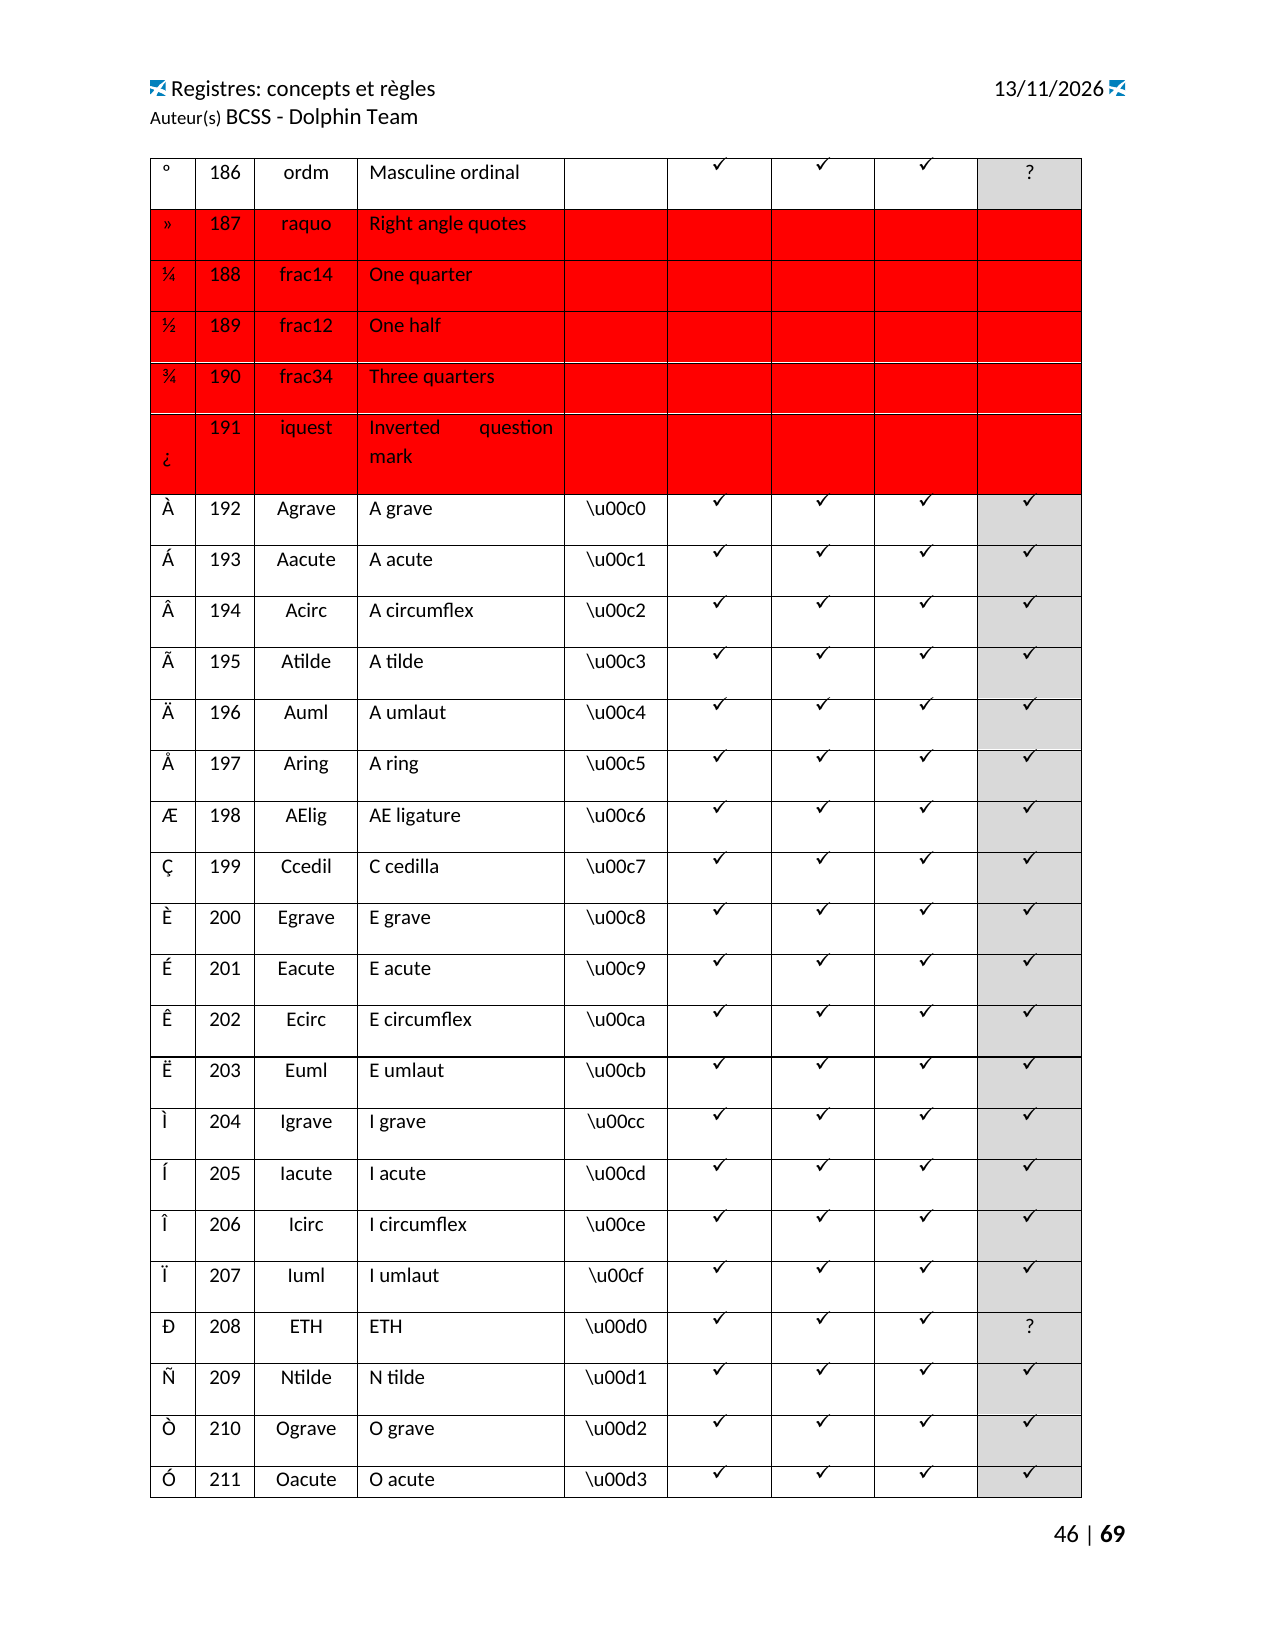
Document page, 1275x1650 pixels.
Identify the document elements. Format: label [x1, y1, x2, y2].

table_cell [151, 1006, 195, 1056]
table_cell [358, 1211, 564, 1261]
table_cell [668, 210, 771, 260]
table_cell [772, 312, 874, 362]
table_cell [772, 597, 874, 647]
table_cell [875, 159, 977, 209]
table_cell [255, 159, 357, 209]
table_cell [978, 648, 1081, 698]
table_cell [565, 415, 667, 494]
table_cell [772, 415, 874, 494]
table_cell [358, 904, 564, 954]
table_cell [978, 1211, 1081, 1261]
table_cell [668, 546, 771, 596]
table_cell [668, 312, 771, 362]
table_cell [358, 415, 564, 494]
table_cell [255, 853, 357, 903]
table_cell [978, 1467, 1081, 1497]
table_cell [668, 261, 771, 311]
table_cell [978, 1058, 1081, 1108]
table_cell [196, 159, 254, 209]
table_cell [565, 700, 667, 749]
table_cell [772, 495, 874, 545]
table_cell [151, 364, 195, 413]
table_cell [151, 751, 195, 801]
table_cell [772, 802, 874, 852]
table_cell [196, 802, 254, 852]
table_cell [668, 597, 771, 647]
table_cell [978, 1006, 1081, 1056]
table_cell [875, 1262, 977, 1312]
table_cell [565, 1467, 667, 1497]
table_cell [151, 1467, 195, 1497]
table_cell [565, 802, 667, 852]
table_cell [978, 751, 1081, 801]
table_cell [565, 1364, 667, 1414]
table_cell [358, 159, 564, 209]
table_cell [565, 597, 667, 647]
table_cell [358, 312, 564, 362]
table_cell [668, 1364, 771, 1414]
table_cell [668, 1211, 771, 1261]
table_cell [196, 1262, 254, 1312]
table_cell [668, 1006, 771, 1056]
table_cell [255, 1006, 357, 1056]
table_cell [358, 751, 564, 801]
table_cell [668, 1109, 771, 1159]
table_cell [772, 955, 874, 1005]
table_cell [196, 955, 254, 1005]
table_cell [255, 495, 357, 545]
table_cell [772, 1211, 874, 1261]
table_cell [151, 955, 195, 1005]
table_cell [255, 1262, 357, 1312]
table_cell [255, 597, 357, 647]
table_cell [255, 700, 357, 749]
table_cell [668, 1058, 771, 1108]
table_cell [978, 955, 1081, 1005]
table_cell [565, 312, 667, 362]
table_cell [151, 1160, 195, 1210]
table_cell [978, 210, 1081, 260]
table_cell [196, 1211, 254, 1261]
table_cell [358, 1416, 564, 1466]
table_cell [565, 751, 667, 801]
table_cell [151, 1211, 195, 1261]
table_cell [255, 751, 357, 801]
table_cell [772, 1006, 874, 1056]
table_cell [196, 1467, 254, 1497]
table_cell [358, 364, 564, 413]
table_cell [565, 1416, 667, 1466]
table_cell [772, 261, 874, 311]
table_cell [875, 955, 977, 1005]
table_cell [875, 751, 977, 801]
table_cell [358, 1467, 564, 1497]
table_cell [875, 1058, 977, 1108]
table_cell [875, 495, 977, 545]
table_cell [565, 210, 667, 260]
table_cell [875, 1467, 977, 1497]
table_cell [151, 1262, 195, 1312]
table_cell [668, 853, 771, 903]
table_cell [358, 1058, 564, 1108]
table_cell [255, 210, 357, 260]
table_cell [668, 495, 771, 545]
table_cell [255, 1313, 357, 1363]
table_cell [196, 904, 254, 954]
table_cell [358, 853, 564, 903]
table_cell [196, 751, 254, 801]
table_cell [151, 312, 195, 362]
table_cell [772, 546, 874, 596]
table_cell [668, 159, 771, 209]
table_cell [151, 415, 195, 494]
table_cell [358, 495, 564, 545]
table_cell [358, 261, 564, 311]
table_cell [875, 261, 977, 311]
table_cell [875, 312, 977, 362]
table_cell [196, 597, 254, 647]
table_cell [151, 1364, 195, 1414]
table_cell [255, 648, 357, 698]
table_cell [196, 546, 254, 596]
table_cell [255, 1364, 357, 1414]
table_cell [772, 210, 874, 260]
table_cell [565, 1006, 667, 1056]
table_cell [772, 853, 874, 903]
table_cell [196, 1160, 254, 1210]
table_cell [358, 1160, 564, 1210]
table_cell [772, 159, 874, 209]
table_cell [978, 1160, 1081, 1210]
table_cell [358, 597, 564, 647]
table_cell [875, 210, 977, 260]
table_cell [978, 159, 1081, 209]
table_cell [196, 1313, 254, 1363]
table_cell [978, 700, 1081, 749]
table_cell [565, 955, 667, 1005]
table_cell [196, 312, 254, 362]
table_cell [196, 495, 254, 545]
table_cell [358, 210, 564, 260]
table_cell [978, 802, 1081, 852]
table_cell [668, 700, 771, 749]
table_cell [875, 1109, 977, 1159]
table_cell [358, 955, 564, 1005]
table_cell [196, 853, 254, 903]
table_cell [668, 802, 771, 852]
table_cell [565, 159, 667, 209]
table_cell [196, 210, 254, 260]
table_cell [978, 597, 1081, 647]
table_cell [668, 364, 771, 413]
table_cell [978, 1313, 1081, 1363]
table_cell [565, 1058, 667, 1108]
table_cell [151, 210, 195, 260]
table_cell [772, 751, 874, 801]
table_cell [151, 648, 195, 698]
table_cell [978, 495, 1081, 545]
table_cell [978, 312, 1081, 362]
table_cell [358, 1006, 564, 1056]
picture [1109, 83, 1125, 96]
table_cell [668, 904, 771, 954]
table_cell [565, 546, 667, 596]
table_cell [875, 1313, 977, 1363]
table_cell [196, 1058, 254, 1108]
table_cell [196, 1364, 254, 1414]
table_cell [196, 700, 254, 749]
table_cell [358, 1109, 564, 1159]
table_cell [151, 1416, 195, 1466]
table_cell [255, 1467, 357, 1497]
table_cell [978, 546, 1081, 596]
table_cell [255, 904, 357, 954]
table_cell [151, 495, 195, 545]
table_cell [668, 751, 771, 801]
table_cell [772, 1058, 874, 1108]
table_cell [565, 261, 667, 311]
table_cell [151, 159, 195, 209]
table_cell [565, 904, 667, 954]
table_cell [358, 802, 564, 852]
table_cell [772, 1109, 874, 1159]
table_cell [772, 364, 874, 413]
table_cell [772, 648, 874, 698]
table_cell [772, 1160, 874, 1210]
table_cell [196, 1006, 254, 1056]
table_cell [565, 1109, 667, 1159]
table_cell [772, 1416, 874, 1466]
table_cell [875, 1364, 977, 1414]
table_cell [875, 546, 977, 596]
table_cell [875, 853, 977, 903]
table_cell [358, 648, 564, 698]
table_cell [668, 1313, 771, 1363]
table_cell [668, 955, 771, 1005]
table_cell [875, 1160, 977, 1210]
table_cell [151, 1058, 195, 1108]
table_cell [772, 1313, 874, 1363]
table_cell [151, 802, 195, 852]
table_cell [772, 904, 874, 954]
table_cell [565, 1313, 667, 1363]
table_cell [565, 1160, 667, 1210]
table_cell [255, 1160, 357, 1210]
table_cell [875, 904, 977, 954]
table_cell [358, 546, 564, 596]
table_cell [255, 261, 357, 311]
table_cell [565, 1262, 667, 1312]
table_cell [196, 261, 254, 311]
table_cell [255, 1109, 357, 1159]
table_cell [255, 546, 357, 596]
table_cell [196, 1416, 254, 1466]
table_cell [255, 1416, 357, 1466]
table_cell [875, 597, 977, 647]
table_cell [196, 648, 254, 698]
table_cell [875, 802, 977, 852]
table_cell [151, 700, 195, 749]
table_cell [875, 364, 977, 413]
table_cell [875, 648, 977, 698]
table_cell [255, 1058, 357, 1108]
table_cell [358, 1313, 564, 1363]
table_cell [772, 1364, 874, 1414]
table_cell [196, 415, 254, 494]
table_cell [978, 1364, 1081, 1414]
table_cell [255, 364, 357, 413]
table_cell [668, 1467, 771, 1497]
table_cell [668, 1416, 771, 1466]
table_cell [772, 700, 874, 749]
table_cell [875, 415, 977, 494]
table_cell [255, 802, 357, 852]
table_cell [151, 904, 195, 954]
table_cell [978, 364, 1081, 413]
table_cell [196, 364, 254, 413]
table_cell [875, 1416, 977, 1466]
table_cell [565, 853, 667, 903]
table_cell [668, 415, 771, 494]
picture [150, 85, 166, 96]
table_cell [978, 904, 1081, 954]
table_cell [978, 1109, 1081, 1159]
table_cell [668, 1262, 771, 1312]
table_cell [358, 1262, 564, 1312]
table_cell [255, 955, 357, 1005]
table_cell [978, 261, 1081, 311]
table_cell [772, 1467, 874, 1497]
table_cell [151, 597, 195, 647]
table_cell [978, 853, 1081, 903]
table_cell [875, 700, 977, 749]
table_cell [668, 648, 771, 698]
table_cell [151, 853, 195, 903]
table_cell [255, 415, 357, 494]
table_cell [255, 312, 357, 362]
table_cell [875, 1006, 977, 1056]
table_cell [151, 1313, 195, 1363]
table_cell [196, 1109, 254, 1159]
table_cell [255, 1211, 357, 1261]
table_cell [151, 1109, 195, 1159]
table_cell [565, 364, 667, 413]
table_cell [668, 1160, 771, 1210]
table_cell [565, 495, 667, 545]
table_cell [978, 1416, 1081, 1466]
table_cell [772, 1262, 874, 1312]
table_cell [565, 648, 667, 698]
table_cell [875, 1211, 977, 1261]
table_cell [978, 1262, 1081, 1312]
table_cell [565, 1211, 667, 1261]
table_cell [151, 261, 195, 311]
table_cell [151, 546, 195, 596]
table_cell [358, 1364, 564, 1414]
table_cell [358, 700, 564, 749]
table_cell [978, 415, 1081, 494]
